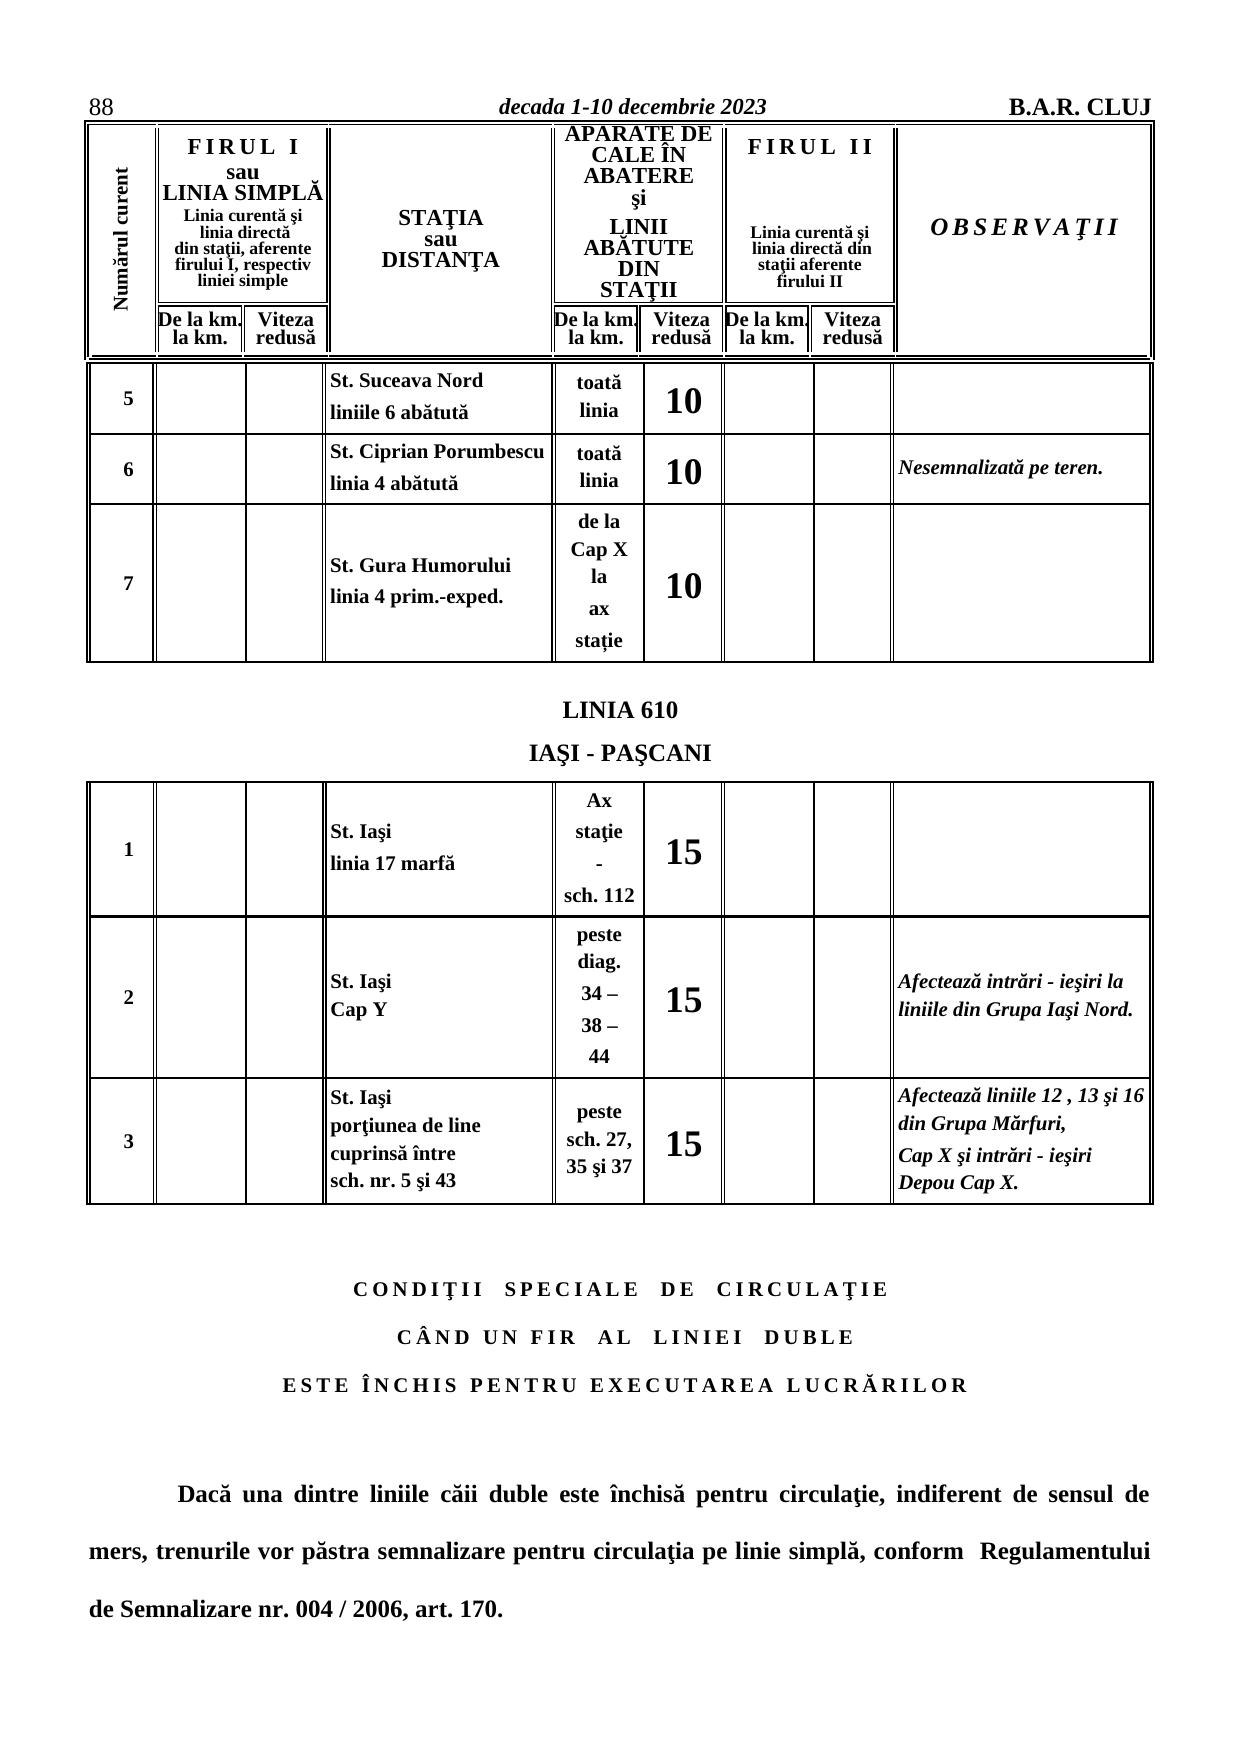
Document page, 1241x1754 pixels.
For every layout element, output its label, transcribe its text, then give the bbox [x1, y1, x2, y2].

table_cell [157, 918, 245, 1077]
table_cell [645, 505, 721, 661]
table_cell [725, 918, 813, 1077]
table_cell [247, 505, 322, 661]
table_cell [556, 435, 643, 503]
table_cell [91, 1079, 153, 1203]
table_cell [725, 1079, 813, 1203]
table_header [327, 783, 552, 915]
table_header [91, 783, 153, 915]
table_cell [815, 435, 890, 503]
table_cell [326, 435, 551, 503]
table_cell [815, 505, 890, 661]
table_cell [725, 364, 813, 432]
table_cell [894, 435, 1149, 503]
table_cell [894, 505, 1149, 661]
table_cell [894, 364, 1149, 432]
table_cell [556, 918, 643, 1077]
text ESTE ÎNCHIS PENTRU EXECUTAREA LUCRĂRILOR [94, 1373, 1146, 1397]
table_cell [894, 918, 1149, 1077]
subtitle LINIA 610 [89, 695, 1152, 724]
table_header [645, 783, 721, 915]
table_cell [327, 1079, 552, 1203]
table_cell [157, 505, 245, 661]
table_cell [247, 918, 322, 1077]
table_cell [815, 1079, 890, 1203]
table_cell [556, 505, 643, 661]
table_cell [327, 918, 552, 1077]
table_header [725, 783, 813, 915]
subtitle IAŞI - PAŞCANI [89, 738, 1152, 767]
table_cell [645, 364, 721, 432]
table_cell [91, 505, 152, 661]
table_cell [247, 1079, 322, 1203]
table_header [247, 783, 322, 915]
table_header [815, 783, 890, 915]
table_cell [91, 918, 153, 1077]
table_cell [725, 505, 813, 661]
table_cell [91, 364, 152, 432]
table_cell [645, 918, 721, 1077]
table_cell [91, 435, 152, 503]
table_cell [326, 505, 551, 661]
text CÂND UN FIR AL LINIEI DUBLE [94, 1325, 1146, 1349]
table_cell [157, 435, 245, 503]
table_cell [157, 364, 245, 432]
text CONDIŢII SPECIALE DE CIRCULAŢIE [94, 1277, 1146, 1301]
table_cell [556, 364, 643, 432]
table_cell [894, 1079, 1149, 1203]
text Dacă una dintre liniile căii duble este închisă pentru circulaţie, indiferent de sensul de mers, trenurile vor păstra semnalizare pentru circulaţia pe linie simplă, conform Regulamentului de Semnalizare nr. 004 / 2006, art. 170. [89, 1479, 1152, 1623]
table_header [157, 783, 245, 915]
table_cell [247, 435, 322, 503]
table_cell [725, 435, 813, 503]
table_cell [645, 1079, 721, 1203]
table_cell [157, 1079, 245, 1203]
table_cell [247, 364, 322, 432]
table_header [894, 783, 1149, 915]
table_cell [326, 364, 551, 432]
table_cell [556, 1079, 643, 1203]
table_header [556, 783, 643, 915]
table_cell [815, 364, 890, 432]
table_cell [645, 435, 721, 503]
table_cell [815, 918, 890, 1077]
